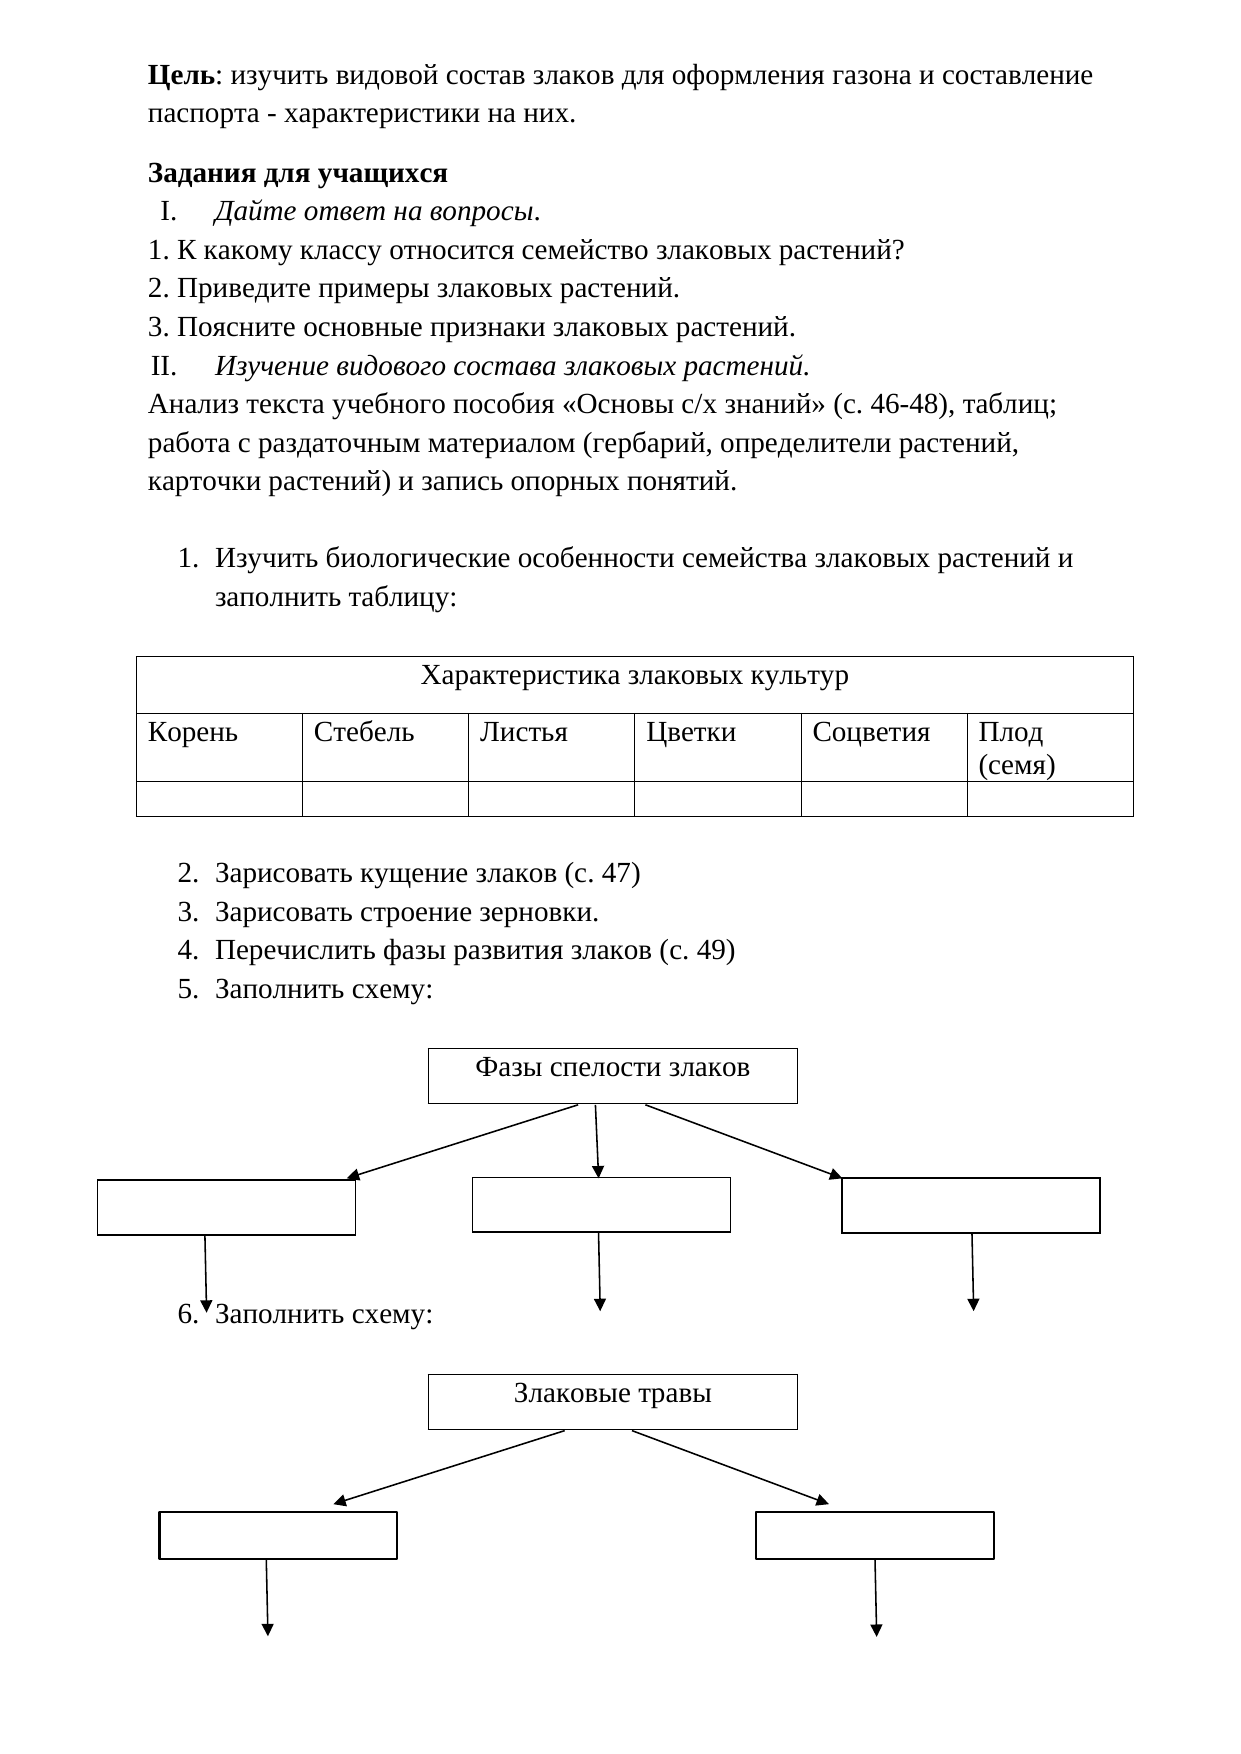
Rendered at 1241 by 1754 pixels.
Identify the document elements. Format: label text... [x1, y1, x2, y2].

text 1. К какому классу относится семейство злаковых растений? [148, 232, 1034, 266]
list Изучить биологические особенности семейства злаковых растений и заполнить таблицу: [177, 540, 1123, 612]
list Перечислить фазы развития злаков (с. 49) [177, 932, 1123, 966]
list Заполнить схему: [177, 971, 1123, 1004]
list Дайте ответ на вопросы. [177, 193, 1123, 227]
text Задания для учащихся [148, 155, 1123, 188]
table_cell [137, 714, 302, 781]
list Изучение видового состава злаковых растений. [177, 348, 1123, 381]
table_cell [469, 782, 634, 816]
list Заполнить схему: [177, 1297, 1123, 1330]
text Анализ текста учебного пособия «Основы с/х знаний» (с. 46-48), таблиц; работа с раздаточным материалом (гербарий, определители растений, карточки растений) и запись опорных понятий. [148, 386, 1123, 497]
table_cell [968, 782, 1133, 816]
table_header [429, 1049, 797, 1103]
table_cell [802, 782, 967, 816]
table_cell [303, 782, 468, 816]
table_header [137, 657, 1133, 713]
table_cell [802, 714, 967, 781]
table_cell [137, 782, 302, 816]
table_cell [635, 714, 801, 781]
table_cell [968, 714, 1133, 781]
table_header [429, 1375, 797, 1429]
text 3. Поясните основные признаки злаковых растений. [148, 309, 1034, 343]
list Зарисовать строение зерновки. [177, 894, 1123, 927]
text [148, 57, 1123, 129]
list Зарисовать кущение злаков (с. 47) [177, 855, 1123, 889]
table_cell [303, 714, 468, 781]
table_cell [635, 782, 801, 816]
text 2. Приведите примеры злаковых растений. [148, 271, 1034, 304]
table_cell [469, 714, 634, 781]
